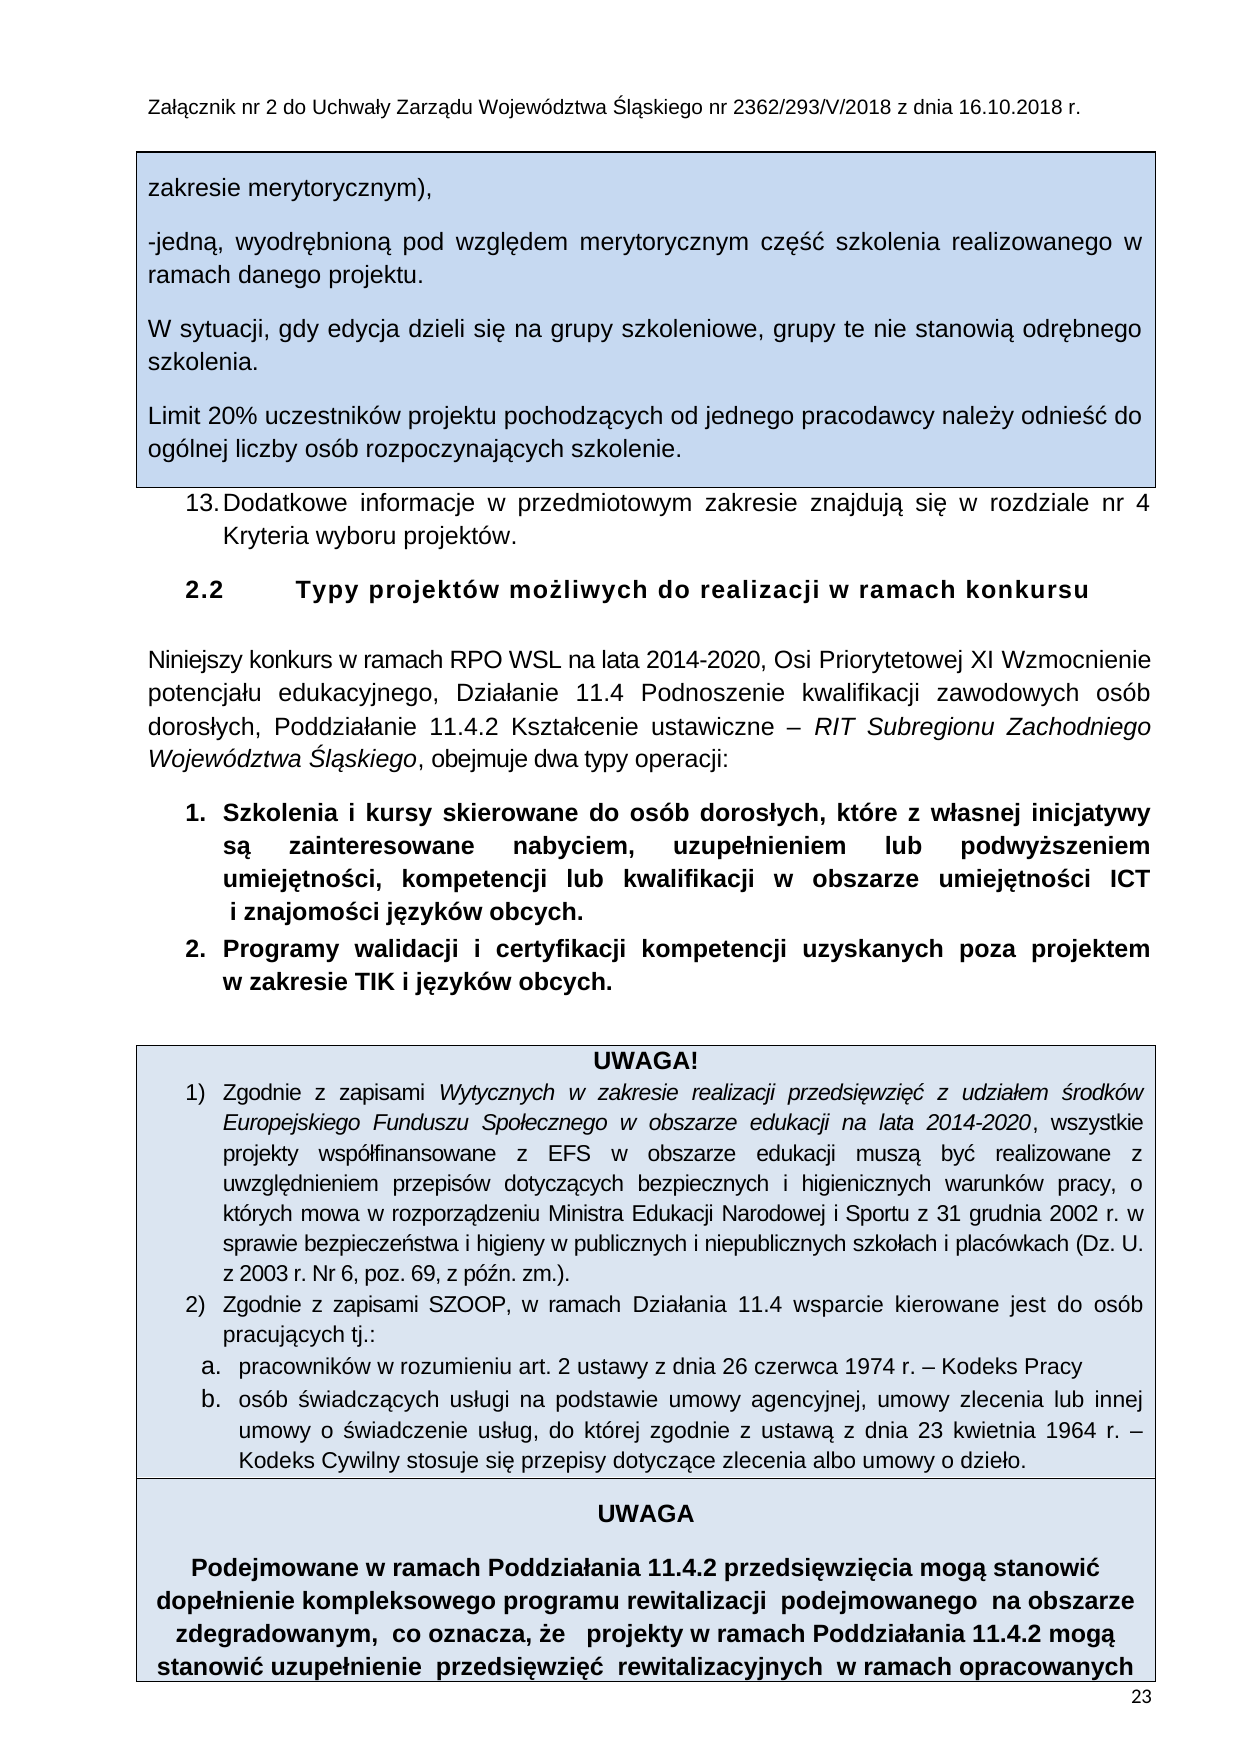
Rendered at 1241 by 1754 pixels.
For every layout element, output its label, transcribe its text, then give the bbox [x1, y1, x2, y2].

list Szkolenia i kursy skierowane do osób dorosłych, które z własnej inicjatywy są zainteresowane nabyciem, uzupełnieniem lub podwyższeniem umiejętności, kompetencji lub kwalifikacji w obszarze umiejętności ICT i znajomości języków obcych. [185, 798, 1152, 926]
text Niniejszy konkurs w ramach RPO WSL na lata 2014-2020, Osi Priorytetowej XI Wzmocnienie potencjału edukacyjnego, Działanie 11.4 Podnoszenie kwalifikacji zawodowych osób dorosłych, Poddziałanie 11.4.2 Kształcenie ustawiczne – RIT Subregionu Zachodniego Województwa Śląskiego, obejmuje dwa typy operacji: [148, 645, 1152, 773]
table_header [137, 153, 1155, 487]
list Dodatkowe informacje w przedmiotowym zakresie znajdują się w rozdziale nr 4 Kryteria wyboru projektów. [185, 488, 1152, 550]
subtitle Typy projektów możliwych do realizacji w ramach konkursu [185, 575, 1152, 604]
list Programy walidacji i certyfikacji kompetencji uzyskanych poza projektem w zakresie TIK i języków obcych. [185, 933, 1152, 995]
table_header UWAGA! Zgodnie z zapisami Wytycznych w zakresie realizacji przedsięwzięć z udziałem środków Europejskiego Funduszu Społecznego w obszarze edukacji na lata 2014-2020, wszystkie projekty współfinansowane z EFS w obszarze edukacji muszą być realizowane z uwzględnieniem przepisów dotyczących bezpiecznych i higienicznych warunków pracy, o których mowa w rozporządzeniu Ministra Edukacji Narodowej i Sportu z 31 grudnia 2002 r. w sprawie bezpieczeństwa i higieny w publicznych i niepublicznych szkołach i placówkach (Dz. U. z 2003 r. Nr 6, poz. 69, z późn. zm.). Zgodnie z zapisami SZOOP, w ramach Działania 11.4 wsparcie kierowane jest do osób pracujących tj.: pracowników w rozumieniu art. 2 ustawy z dnia 26 czerwca 1974 r. – Kodeks Pracy osób świadczących usługi na podstawie umowy agencyjnej, umowy zlecenia lub innej umowy o świadczenie usług, do której zgodnie z ustawą z dnia 23 kwietnia 1964 r. – Kodeks Cywilny stosuje się przepisy dotyczące zlecenia albo umowy o dzieło. [137, 1046, 1155, 1477]
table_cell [137, 1479, 1155, 1681]
